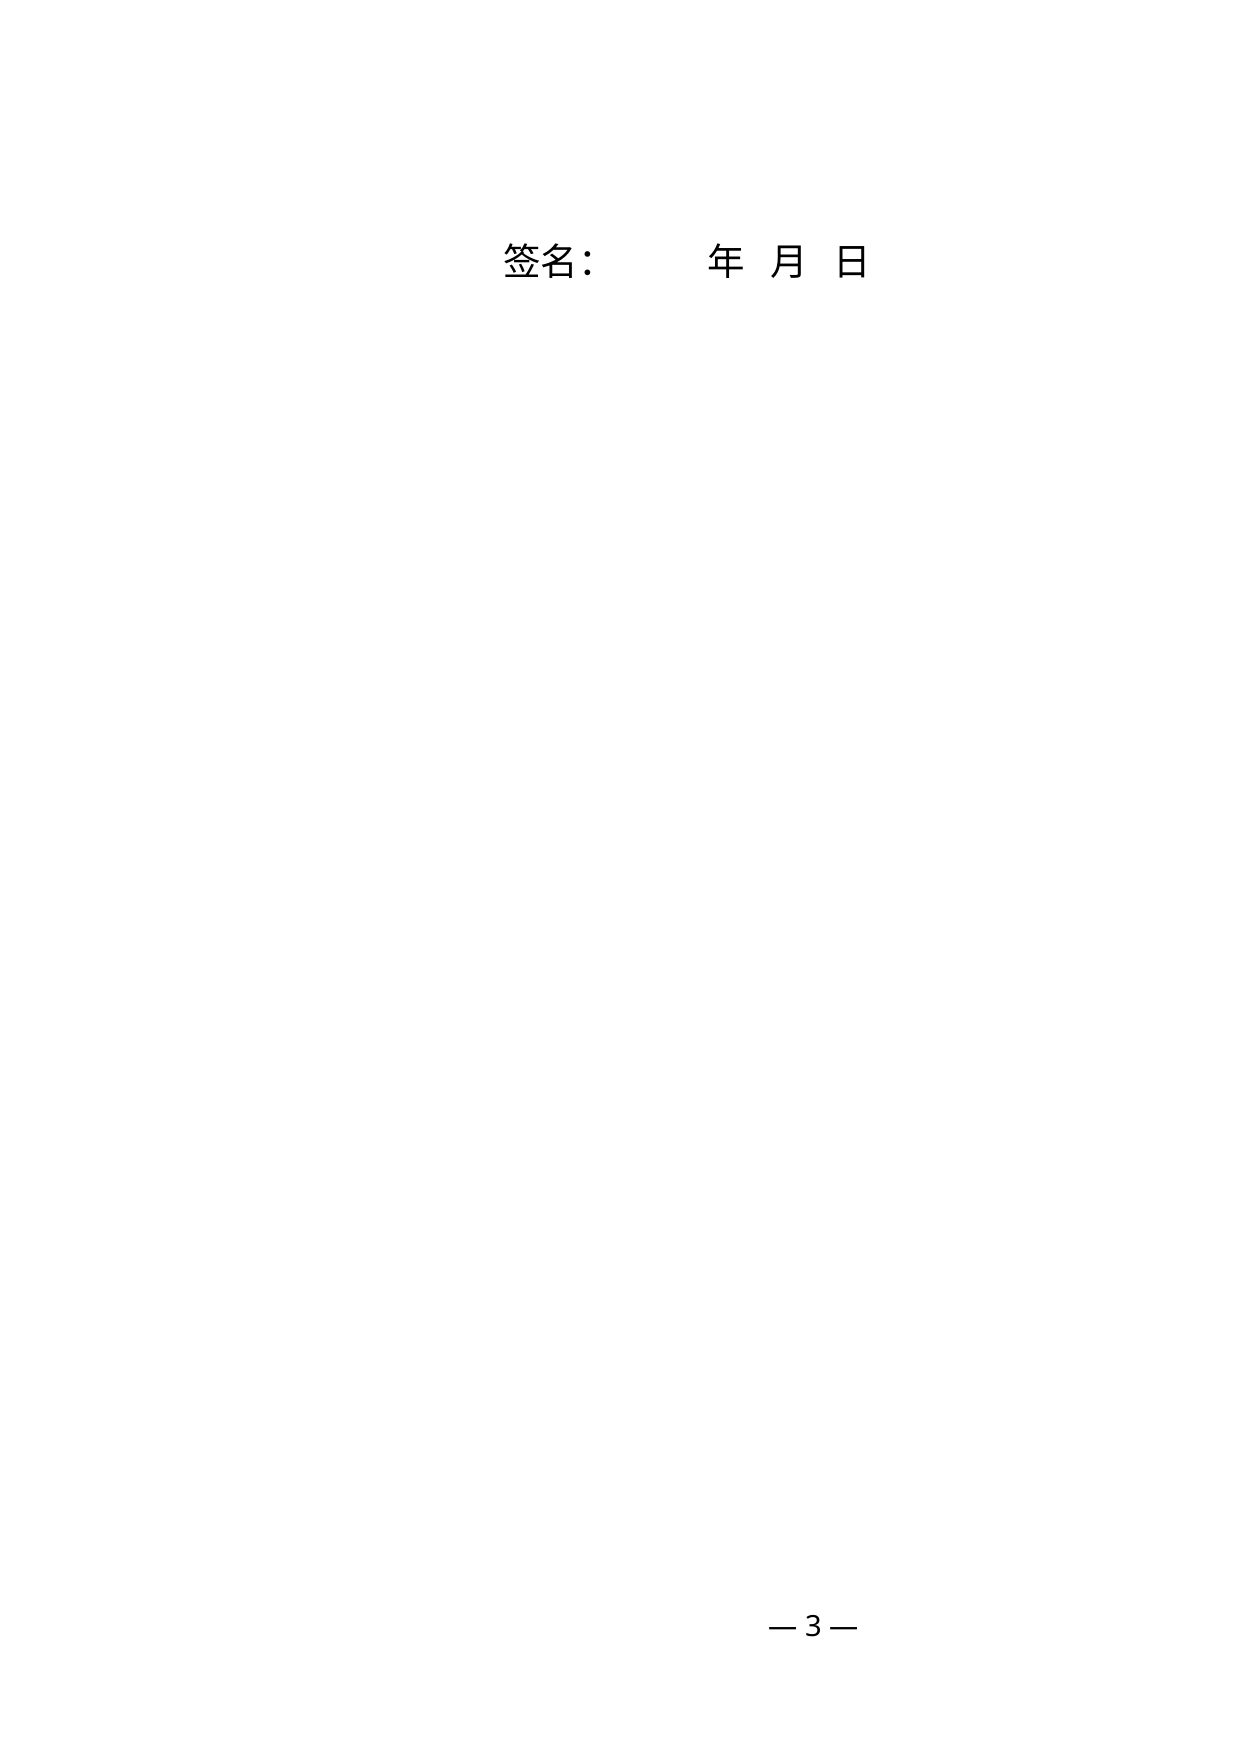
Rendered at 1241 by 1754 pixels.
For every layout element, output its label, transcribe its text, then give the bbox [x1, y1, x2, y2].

text 签名： 年 月 日 [165, 236, 1087, 286]
